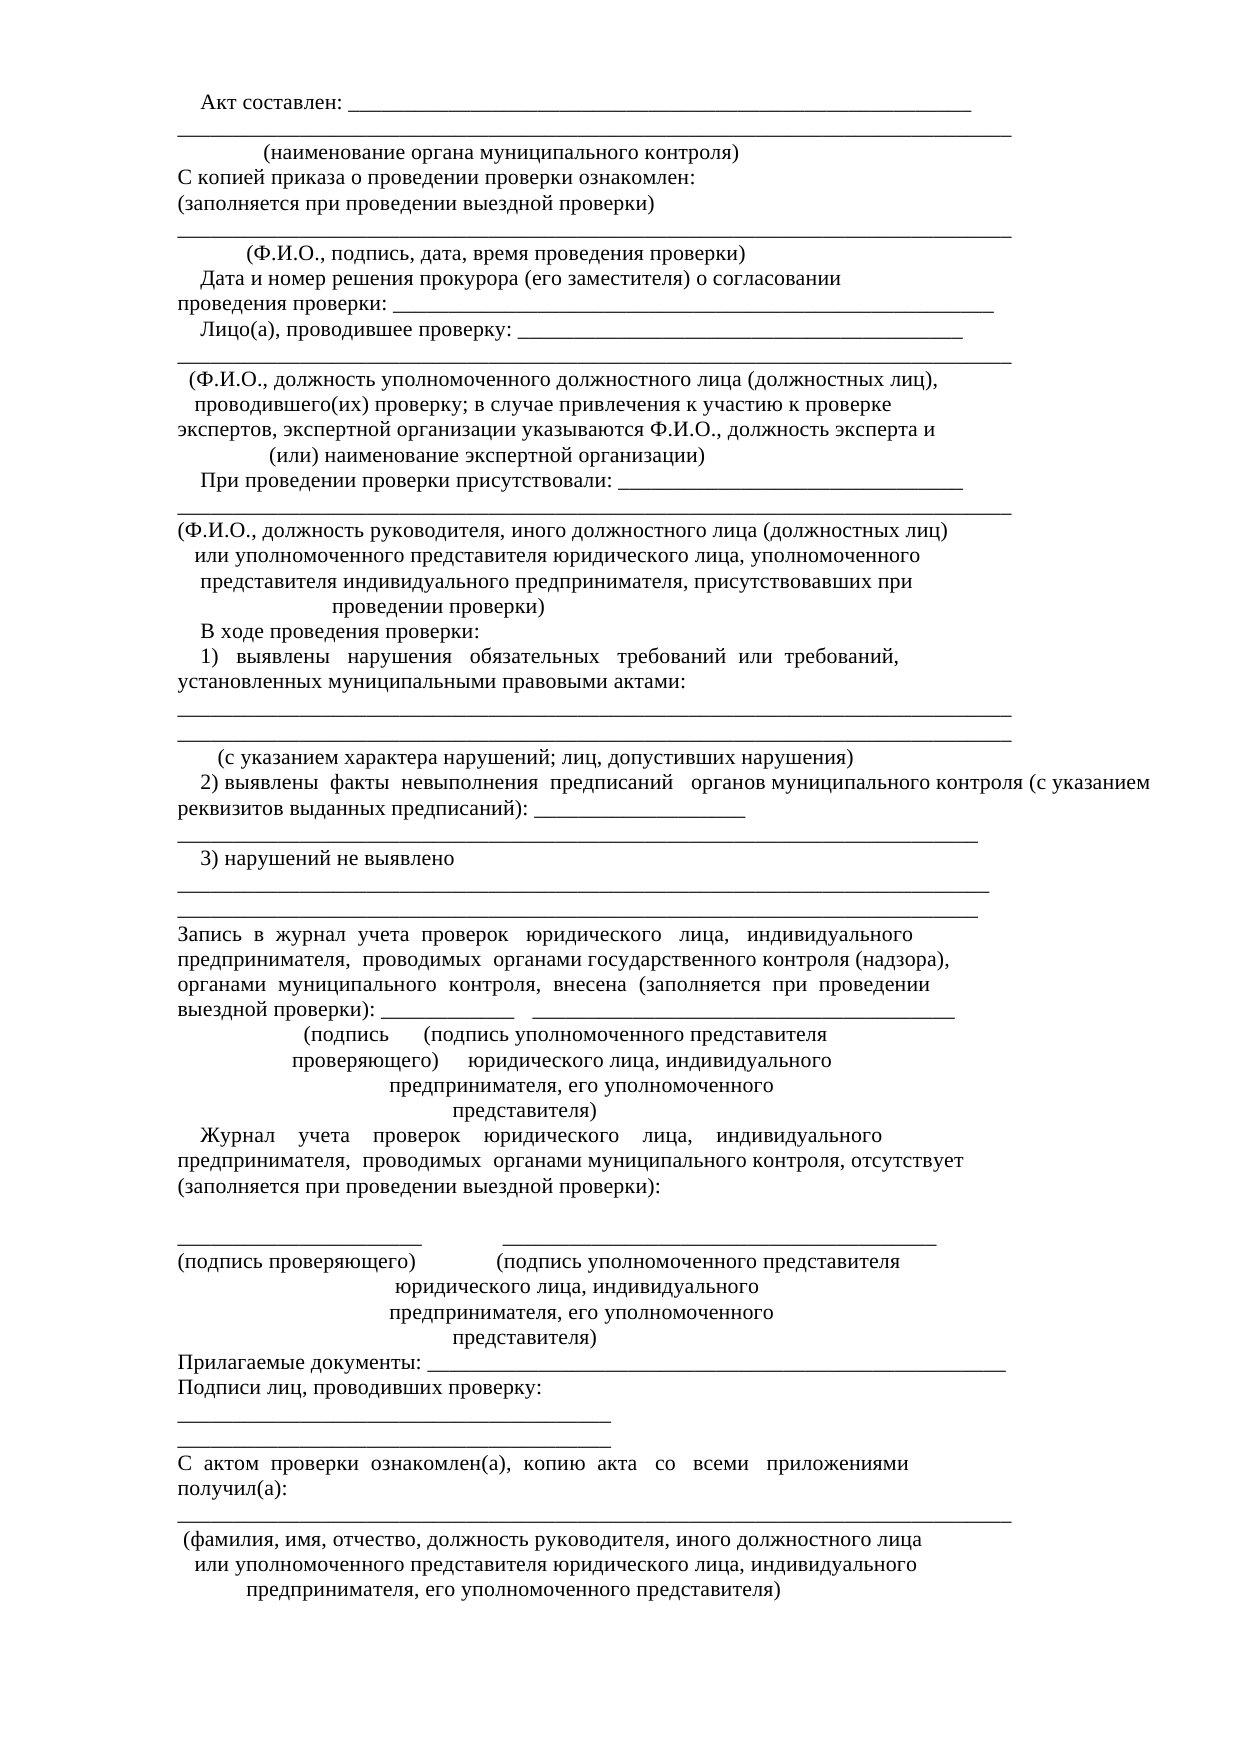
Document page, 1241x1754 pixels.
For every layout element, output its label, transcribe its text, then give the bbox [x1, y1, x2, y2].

text органами муниципального контроля, внесена (заполняется при проведении [177, 971, 1152, 996]
text ___________________________________________________________________________ [177, 719, 1152, 744]
text (наименование органа муниципального контроля) [177, 139, 1152, 164]
text Лицо(а), проводившее проверку: ________________________________________ [177, 316, 1152, 341]
text представителя) [177, 1097, 1152, 1122]
text проведении проверки) [177, 593, 1152, 618]
text проведения проверки: ______________________________________________________ [177, 290, 1152, 316]
text предпринимателя, его уполномоченного [177, 1299, 1152, 1324]
text выездной проверки): ____________ ______________________________________ [177, 996, 1152, 1021]
text _______________________________________ [177, 1399, 1152, 1425]
text _________________________________________________________________________ [177, 870, 1152, 895]
text _______________________________________ [177, 1425, 1152, 1450]
text ___________________________________________________________________________ [177, 1500, 1152, 1526]
text предпринимателя, его уполномоченного [177, 1072, 1152, 1097]
text ___________________________________________________________________________ [177, 215, 1152, 240]
text Запись в журнал учета проверок юридического лица, индивидуального [177, 921, 1152, 946]
text (Ф.И.О., подпись, дата, время проведения проверки) [177, 240, 1152, 265]
text (подпись проверяющего) (подпись уполномоченного представителя [177, 1248, 1152, 1273]
text Прилагаемые документы: ____________________________________________________ [177, 1349, 1152, 1374]
text С актом проверки ознакомлен(а), копию акта со всеми приложениями [177, 1450, 1152, 1475]
text В ходе проведения проверки: [177, 618, 1152, 643]
text предпринимателя, проводимых органами муниципального контроля, отсутствует [177, 1147, 1152, 1173]
text ________________________________________________________________________ [177, 895, 1152, 921]
text Акт составлен: ________________________________________________________ [177, 89, 1152, 114]
text С копией приказа о проведении проверки ознакомлен: [177, 164, 1152, 189]
text (заполняется при проведении выездной проверки): [177, 1173, 1152, 1198]
text ________________________________________________________________________ [177, 820, 1152, 845]
text (Ф.И.О., должность руководителя, иного должностного лица (должностных лиц) [177, 517, 1152, 542]
text ___________________________________________________________________________ [177, 492, 1152, 517]
text Подписи лиц, проводивших проверку: [177, 1374, 1152, 1399]
text или уполномоченного представителя юридического лица, индивидуального [177, 1551, 1152, 1576]
text предпринимателя, его уполномоченного представителя) [177, 1576, 1152, 1601]
text юридического лица, индивидуального [177, 1273, 1152, 1299]
text (с указанием характера нарушений; лиц, допустивших нарушения) [177, 744, 1152, 769]
text (подпись (подпись уполномоченного представителя [177, 1021, 1152, 1047]
text 3) нарушений не выявлено [177, 845, 1152, 870]
text (или) наименование экспертной организации) [177, 442, 1152, 467]
text предпринимателя, проводимых органами государственного контроля (надзора), [177, 946, 1152, 971]
text ______________________ _______________________________________ [177, 1198, 1152, 1248]
text представителя) [177, 1324, 1152, 1349]
text 2) выявлены факты невыполнения предписаний органов муниципального контроля (с указанием реквизитов выданных предписаний): ___________________ [177, 769, 1152, 820]
text получил(а): [177, 1475, 1152, 1500]
text проводившего(их) проверку; в случае привлечения к участию к проверке [177, 391, 1152, 416]
text представителя индивидуального предпринимателя, присутствовавших при [177, 568, 1152, 593]
text или уполномоченного представителя юридического лица, уполномоченного [177, 542, 1152, 568]
text (заполняется при проведении выездной проверки) [177, 189, 1152, 215]
text проверяющего) юридического лица, индивидуального [177, 1047, 1152, 1072]
text (фамилия, имя, отчество, должность руководителя, иного должностного лица [177, 1526, 1152, 1551]
text установленных муниципальными правовыми актами: [177, 668, 1152, 694]
text (Ф.И.О., должность уполномоченного должностного лица (должностных лиц), [177, 366, 1152, 391]
text Журнал учета проверок юридического лица, индивидуального [177, 1122, 1152, 1147]
text экспертов, экспертной организации указываются Ф.И.О., должность эксперта и [177, 416, 1152, 442]
text Дата и номер решения прокурора (его заместителя) о согласовании [177, 265, 1152, 290]
text При проведении проверки присутствовали: _______________________________ [177, 467, 1152, 492]
text ___________________________________________________________________________ [177, 694, 1152, 719]
text 1) выявлены нарушения обязательных требований или требований, [177, 643, 1152, 668]
text ___________________________________________________________________________ [177, 341, 1152, 366]
text ___________________________________________________________________________ [177, 114, 1152, 139]
